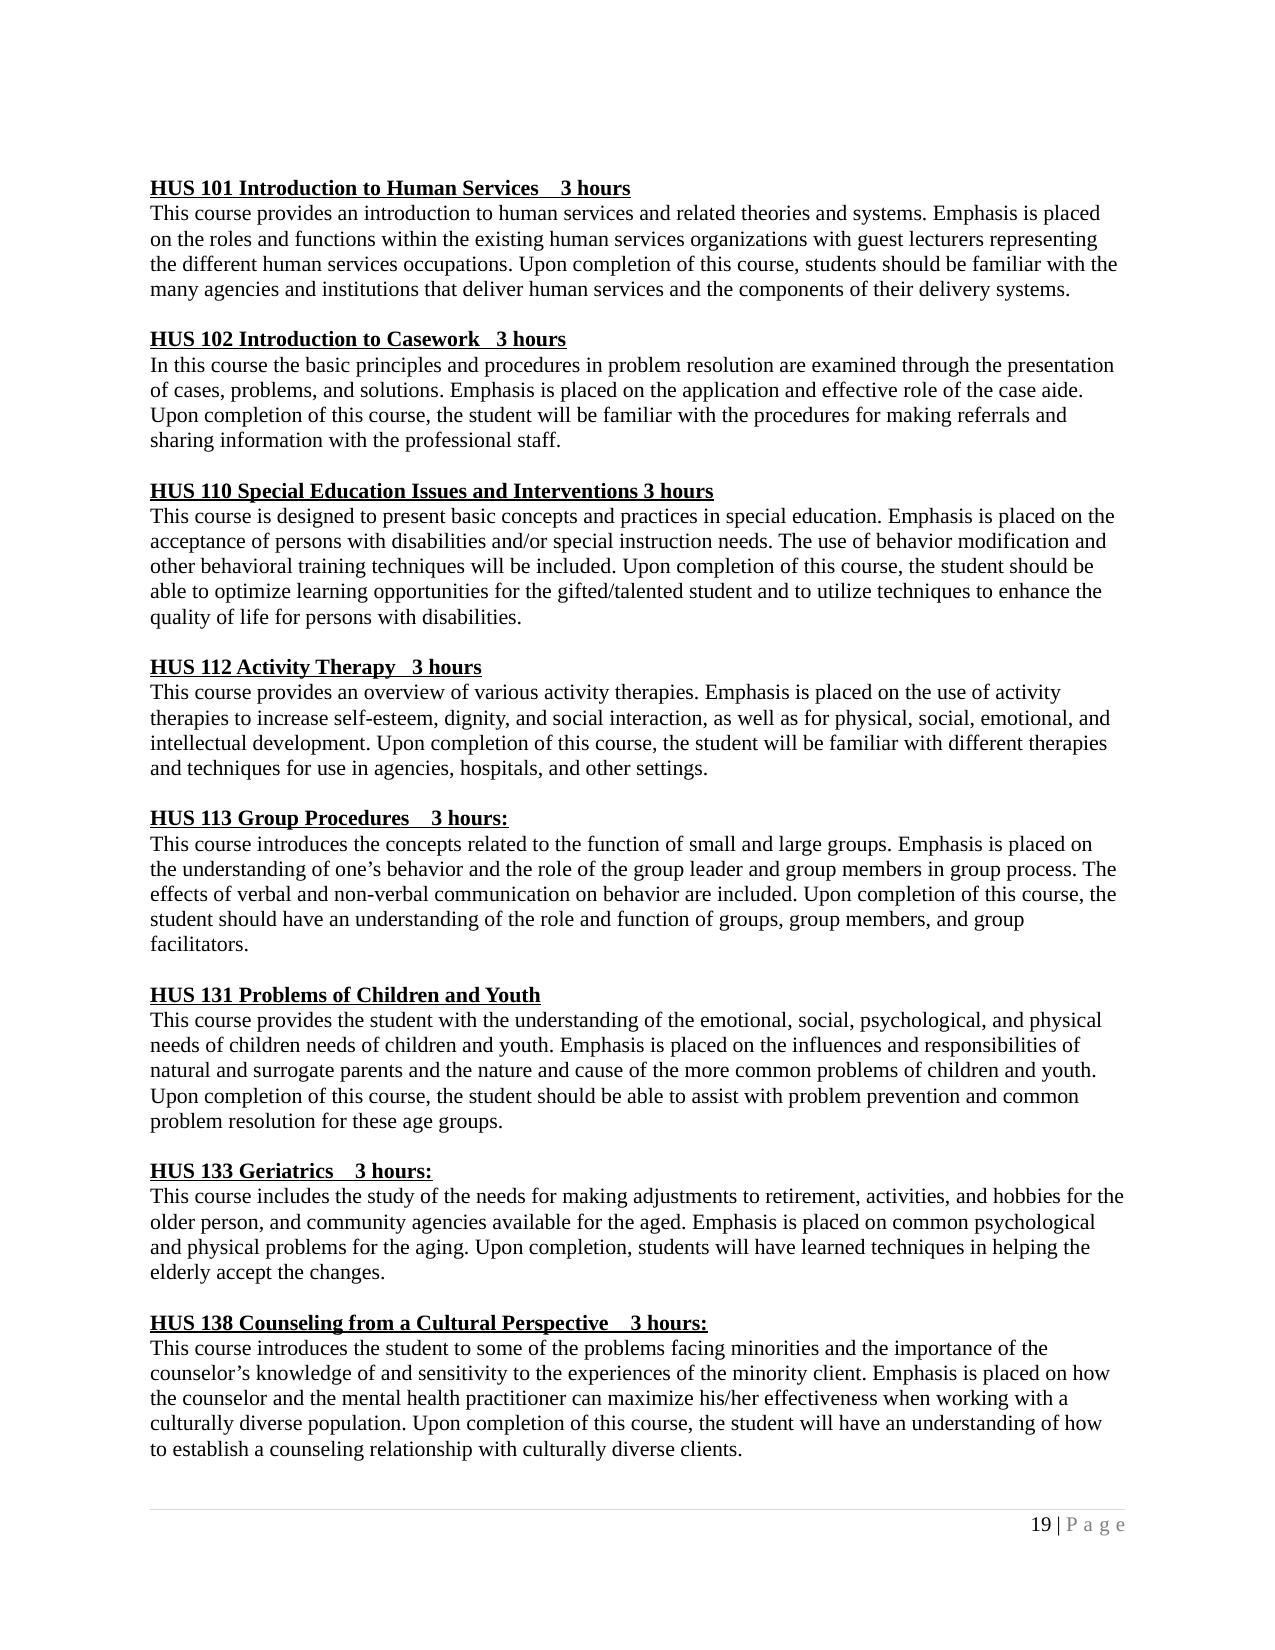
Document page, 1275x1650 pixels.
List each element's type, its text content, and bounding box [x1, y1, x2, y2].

text This course provides the student with the understanding of the emotional, social, psychological, and physical needs of children needs of children and youth. Emphasis is placed on the influences and responsibilities of natural and surrogate parents and the nature and cause of the more common problems of children and youth. Upon completion of this course, the student should be able to assist with problem prevention and common problem resolution for these age groups. [150, 1007, 1125, 1133]
text In this course the basic principles and procedures in problem resolution are examined through the presentation of cases, problems, and solutions. Emphasis is placed on the application and effective role of the case aide. Upon completion of this course, the student will be familiar with the procedures for making referrals and sharing information with the professional staff. [150, 352, 1125, 452]
text This course provides an overview of various activity therapies. Emphasis is placed on the use of activity therapies to increase self-esteem, dignity, and social interaction, as well as for physical, social, emotional, and intellectual development. Upon completion of this course, the student will be familiar with different therapies and techniques for use in agencies, hospitals, and other settings. [150, 679, 1125, 780]
text This course introduces the student to some of the problems facing minorities and the importance of the counselor’s knowledge of and sensitivity to the experiences of the minority client. Emphasis is placed on how the counselor and the mental health practitioner can maximize his/her effectiveness when working with a culturally diverse population. Upon completion of this course, the student will have an understanding of how to establish a counseling relationship with culturally diverse clients. [150, 1335, 1125, 1461]
text HUS 113 Group Procedures 3 hours: [150, 805, 1125, 831]
text HUS 110 Special Education Issues and Interventions 3 hours [150, 478, 1125, 503]
text This course includes the study of the needs for making adjustments to retirement, activities, and hobbies for the older person, and community agencies available for the aged. Emphasis is placed on common psychological and physical problems for the aging. Upon completion, students will have learned techniques in helping the elderly accept the changes. [150, 1183, 1125, 1284]
text HUS 138 Counseling from a Cultural Perspective 3 hours: [150, 1309, 1125, 1335]
text HUS 112 Activity Therapy 3 hours [150, 654, 1125, 679]
text HUS 102 Introduction to Casework 3 hours [150, 326, 1125, 352]
text HUS 131 Problems of Children and Youth [150, 982, 1125, 1007]
text HUS 101 Introduction to Human Services 3 hours [150, 175, 1125, 200]
text This course is designed to present basic concepts and practices in special education. Emphasis is placed on the acceptance of persons with disabilities and/or special instruction needs. The use of behavior modification and other behavioral training techniques will be included. Upon completion of this course, the student should be able to optimize learning opportunities for the gifted/talented student and to utilize techniques to enhance the quality of life for persons with disabilities. [150, 503, 1125, 629]
text This course introduces the concepts related to the function of small and large groups. Emphasis is placed on the understanding of one’s behavior and the role of the group leader and group members in group process. The effects of verbal and non-verbal communication on behavior are included. Upon completion of this course, the student should have an understanding of the role and function of groups, group members, and group facilitators. [150, 831, 1125, 957]
text HUS 133 Geriatrics 3 hours: [150, 1158, 1125, 1183]
text This course provides an introduction to human services and related theories and systems. Emphasis is placed on the roles and functions within the existing human services organizations with guest lecturers representing the different human services occupations. Upon completion of this course, students should be familiar with the many agencies and institutions that deliver human services and the components of their delivery systems. [150, 200, 1125, 301]
